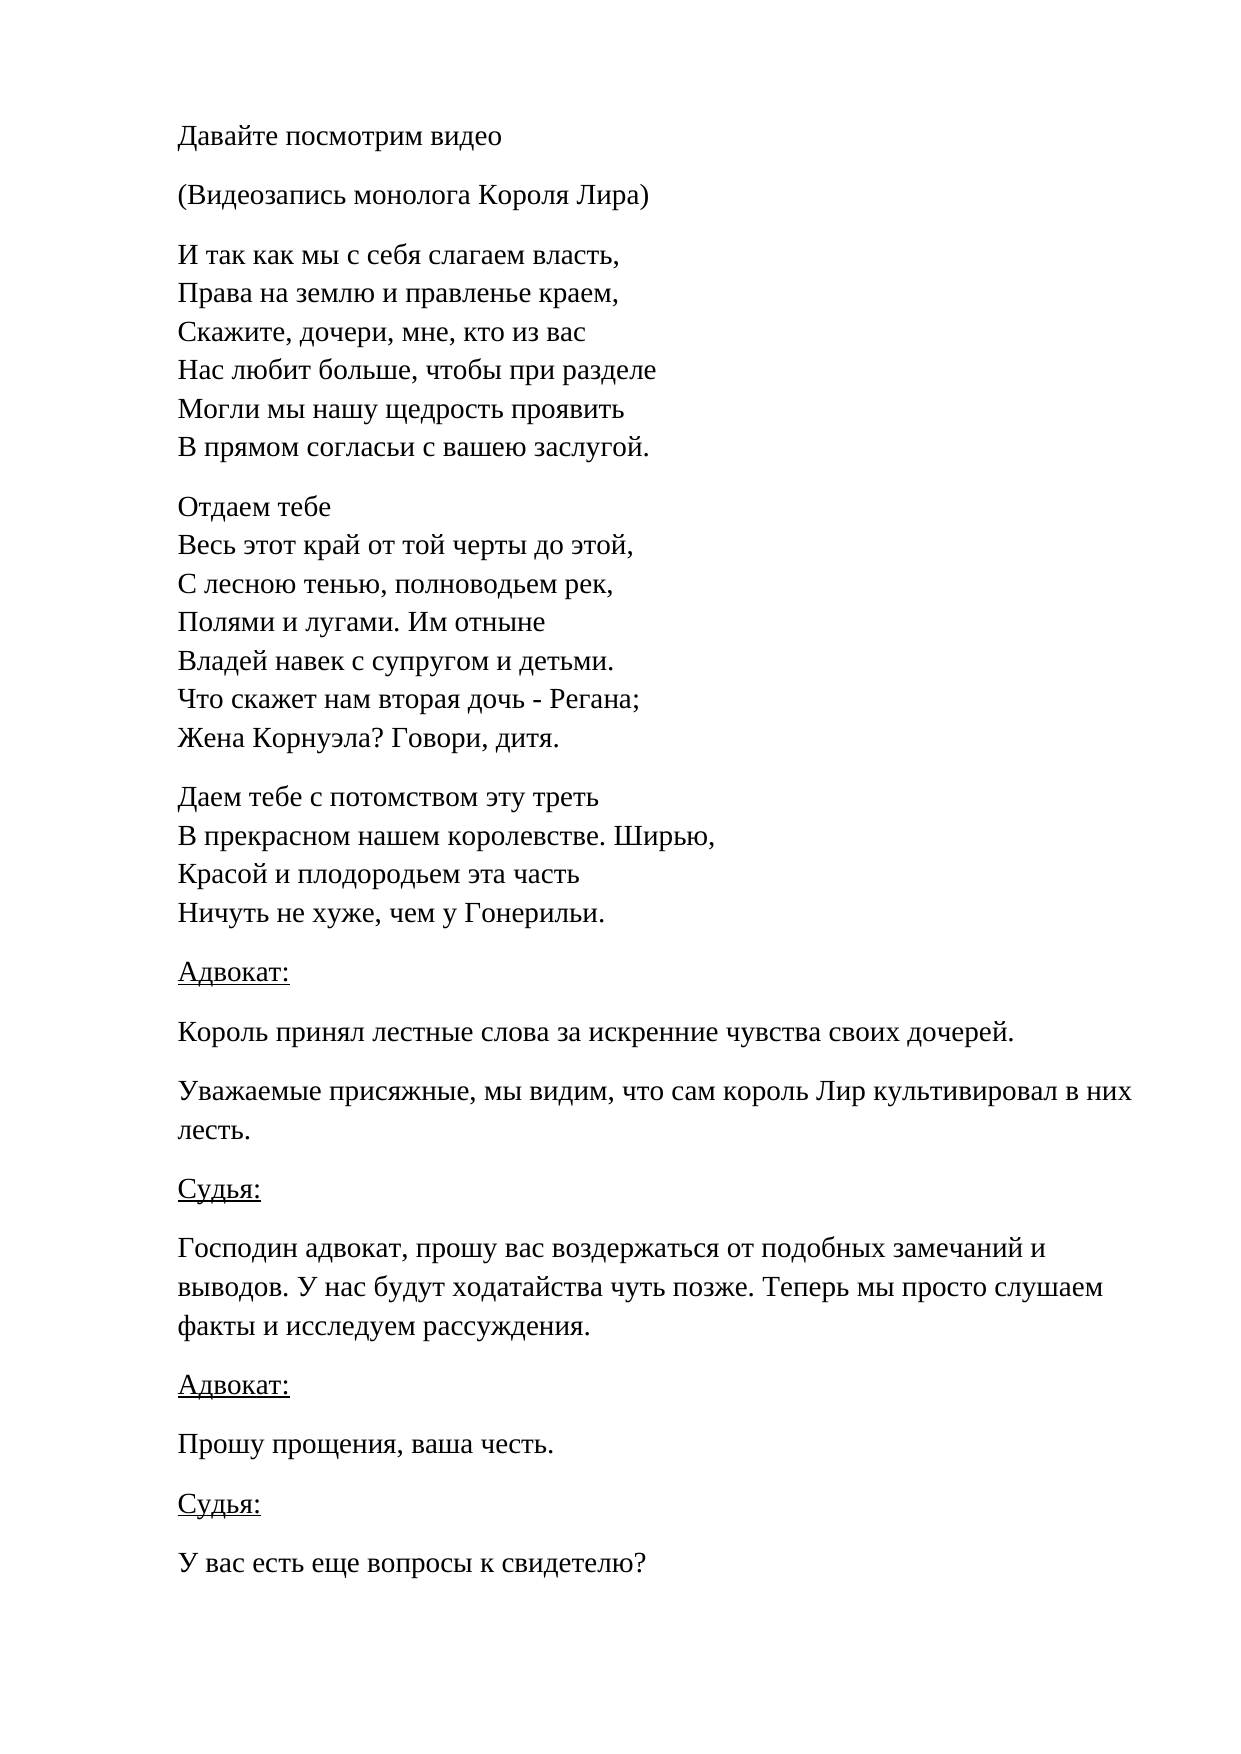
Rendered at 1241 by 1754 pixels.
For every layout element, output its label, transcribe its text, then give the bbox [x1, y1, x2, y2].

text Судья: [177, 1486, 1152, 1519]
text И так как мы с себя слагаем власть, Права на землю и правленье краем, Скажите, дочери, мне, кто из вас Нас любит больше, чтобы при разделе Могли мы нашу щедрость проявить В прямом согласьи с вашею заслугой. [177, 237, 1152, 463]
text Судья: [177, 1171, 1152, 1205]
text Давайте посмотрим видео [177, 118, 1152, 152]
text Отдаем тебе Весь этот край от той черты до этой, С лесною тенью, полноводьем рек, Полями и лугами. Им отныне Владей навек с супругом и детьми. Что скажет нам вторая дочь - Регана; Жена Корнуэла? Говори, дитя. [177, 489, 1152, 754]
text Адвокат: [177, 1367, 1152, 1401]
text Прошу прощения, ваша честь. [177, 1426, 1152, 1460]
text Господин адвокат, прошу вас воздержаться от подобных замечаний и выводов. У нас будут ходатайства чуть позже. Теперь мы просто слушаем факты и исследуем рассуждения. [177, 1231, 1152, 1341]
text Даем тебе с потомством эту треть В прекрасном нашем королевстве. Ширью, Красой и плодородьем эта часть Ничуть не хуже, чем у Гонерильи. [177, 779, 1152, 929]
text Король принял лестные слова за искренние чувства своих дочерей. [177, 1014, 1152, 1047]
text Адвокат: [177, 954, 1152, 988]
text (Видеозапись монолога Короля Лира) [177, 177, 1152, 211]
text Уважаемые присяжные, мы видим, что сам король Лир культивировал в них лесть. [177, 1073, 1152, 1145]
text У вас есть еще вопросы к свидетелю? [177, 1545, 1152, 1579]
